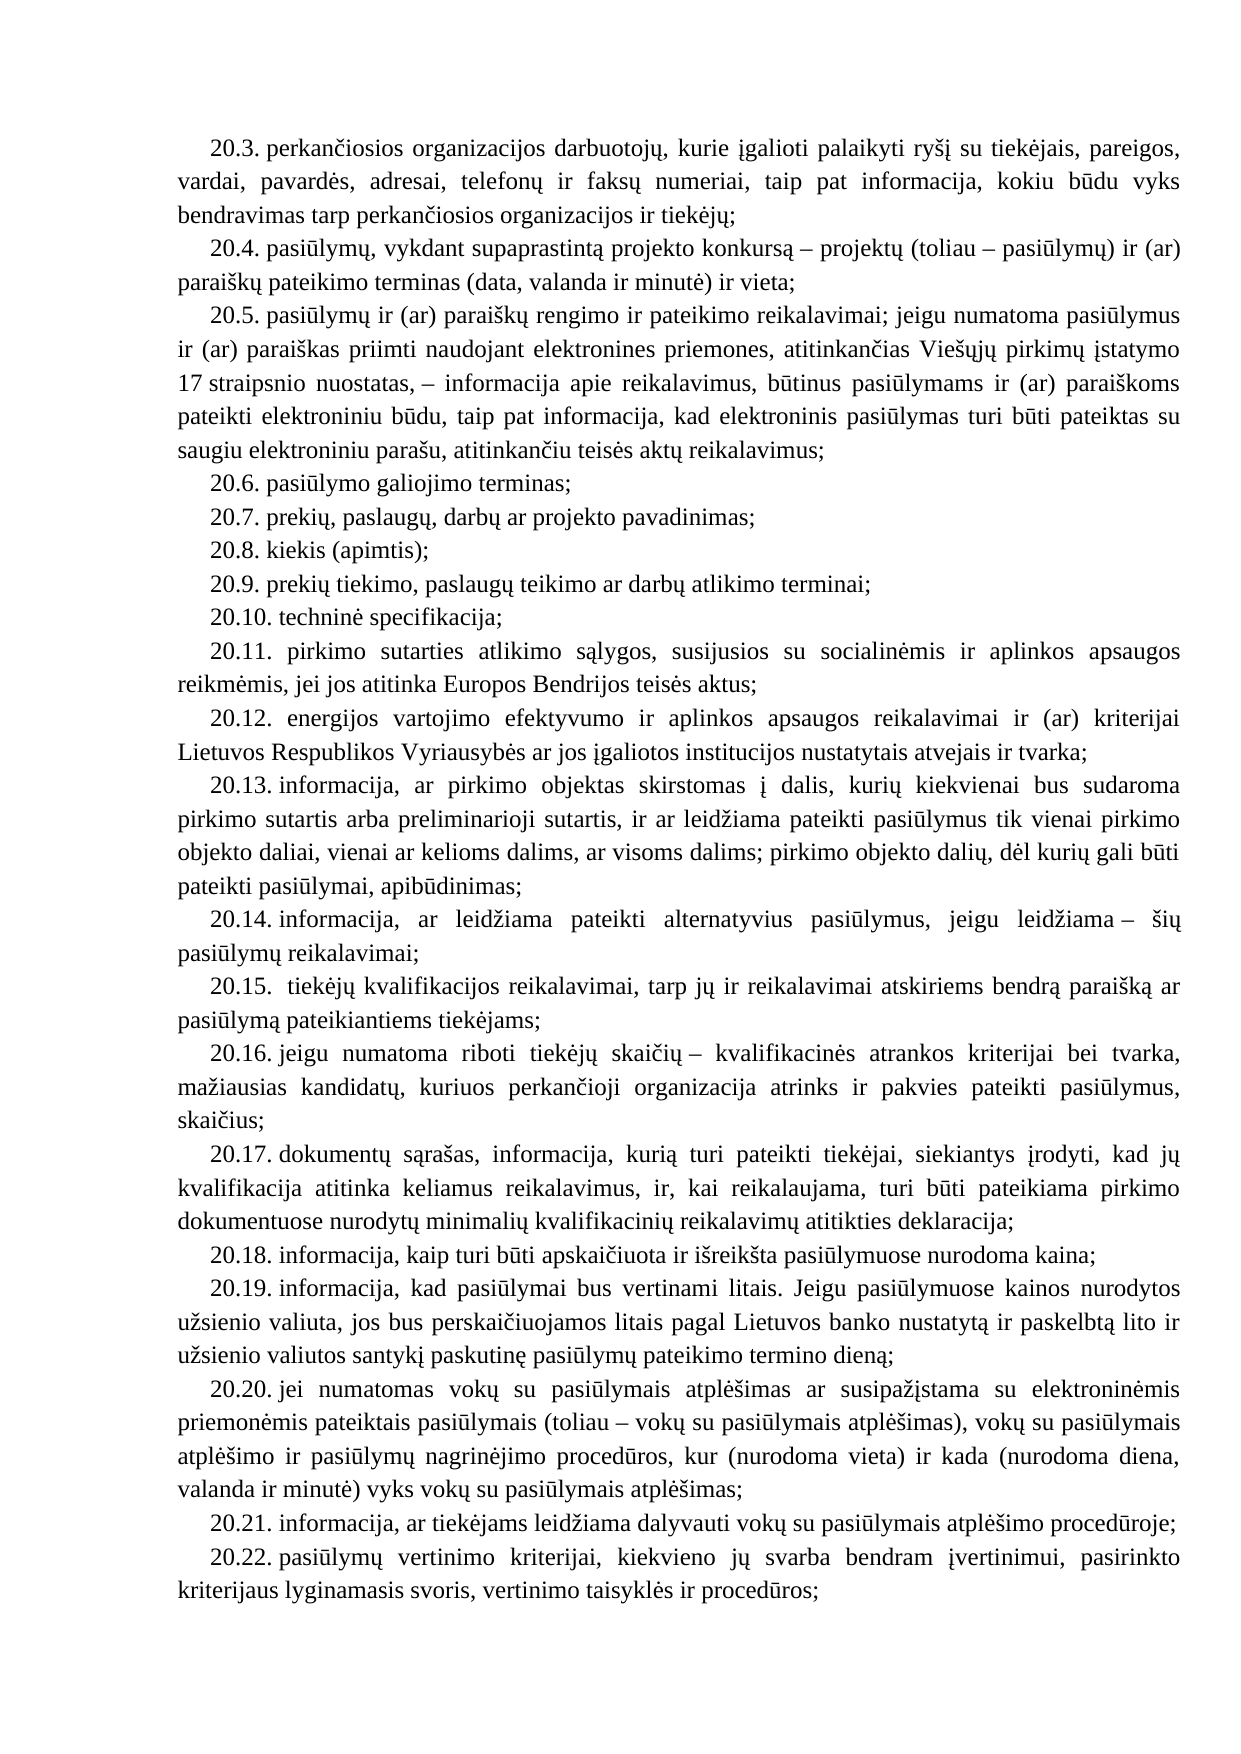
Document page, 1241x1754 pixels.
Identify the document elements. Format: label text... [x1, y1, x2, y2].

text 20.19. informacija, kad pasiūlymai bus vertinami litais. Jeigu pasiūlymuose kainos nurodytos užsienio valiuta, jos bus perskaičiuojamos litais pagal Lietuvos banko nustatytą ir paskelbtą lito ir užsienio valiutos santykį paskutinę pasiūlymų pateikimo termino dieną; [177, 1273, 1181, 1369]
text 20.21. informacija, ar tiekėjams leidžiama dalyvauti vokų su pasiūlymais atplėšimo procedūroje; [177, 1508, 1181, 1537]
text 20.13. informacija, ar pirkimo objektas skirstomas į dalis, kurių kiekvienai bus sudaroma pirkimo sutartis arba preliminarioji sutartis, ir ar leidžiama pateikti pasiūlymus tik vienai pirkimo objekto daliai, vienai ar kelioms dalims, ar visoms dalims; pirkimo objekto dalių, dėl kurių gali būti pateikti pasiūlymai, apibūdinimas; [177, 770, 1181, 899]
text 20.6. pasiūlymo galiojimo terminas; [177, 468, 1181, 497]
text 20.10. techninė specifikacija; [177, 602, 1181, 631]
text 20.9. prekių tiekimo, paslaugų teikimo ar darbų atlikimo terminai; [177, 569, 1181, 598]
text 20.20. jei numatomas vokų su pasiūlymais atplėšimas ar susipažįstama su elektroninėmis priemonėmis pateiktais pasiūlymais (toliau – vokų su pasiūlymais atplėšimas), vokų su pasiūlymais atplėšimo ir pasiūlymų nagrinėjimo procedūros, kur (nurodoma vieta) ir kada (nurodoma diena, valanda ir minutė) vyks vokų su pasiūlymais atplėšimas; [177, 1374, 1181, 1503]
text 20.11. pirkimo sutarties atlikimo sąlygos, susijusios su socialinėmis ir aplinkos apsaugos reikmėmis, jei jos atitinka Europos Bendrijos teisės aktus; [177, 636, 1181, 698]
text 20.17. dokumentų sąrašas, informacija, kurią turi pateikti tiekėjai, siekiantys įrodyti, kad jų kvalifikacija atitinka keliamus reikalavimus, ir, kai reikalaujama, turi būti pateikiama pirkimo dokumentuose nurodytų minimalių kvalifikacinių reikalavimų atitikties deklaracija; [177, 1139, 1181, 1235]
text 20.22. pasiūlymų vertinimo kriterijai, kiekvieno jų svarba bendram įvertinimui, pasirinkto kriterijaus lyginamasis svoris, vertinimo taisyklės ir procedūros; [177, 1542, 1181, 1604]
text 20.4. pasiūlymų, vykdant supaprastintą projekto konkursą – projektų (toliau – pasiūlymų) ir (ar) paraiškų pateikimo terminas (data, valanda ir minutė) ir vieta; [177, 233, 1181, 296]
text 20.18. informacija, kaip turi būti apskaičiuota ir išreikšta pasiūlymuose nurodoma kaina; [177, 1240, 1181, 1268]
text 20.8. kiekis (apimtis); [177, 535, 1181, 564]
text 20.5. pasiūlymų ir (ar) paraiškų rengimo ir pateikimo reikalavimai; jeigu numatoma pasiūlymus ir (ar) paraiškas priimti naudojant elektronines priemones, atitinkančias Viešųjų pirkimų įstatymo 17 straipsnio nuostatas, – informacija apie reikalavimus, būtinus pasiūlymams ir (ar) paraiškoms pateikti elektroniniu būdu, taip pat informacija, kad elektroninis pasiūlymas turi būti pateiktas su saugiu elektroniniu parašu, atitinkančiu teisės aktų reikalavimus; [177, 301, 1181, 463]
text 20.12. energijos vartojimo efektyvumo ir aplinkos apsaugos reikalavimai ir (ar) kriterijai Lietuvos Respublikos Vyriausybės ar jos įgaliotos institucijos nustatytais atvejais ir tvarka; [177, 703, 1181, 765]
text 20.3. perkančiosios organizacijos darbuotojų, kurie įgalioti palaikyti ryšį su tiekėjais, pareigos, vardai, pavardės, adresai, telefonų ir faksų numeriai, taip pat informacija, kokiu būdu vyks bendravimas tarp perkančiosios organizacijos ir tiekėjų; [177, 133, 1181, 229]
text 20.16. jeigu numatoma riboti tiekėjų skaičių – kvalifikacinės atrankos kriterijai bei tvarka, mažiausias kandidatų, kuriuos perkančioji organizacija atrinks ir pakvies pateikti pasiūlymus, skaičius; [177, 1038, 1181, 1134]
text 20.14. informacija, ar leidžiama pateikti alternatyvius pasiūlymus, jeigu leidžiama – šių pasiūlymų reikalavimai; [177, 904, 1181, 967]
text 20.15. tiekėjų kvalifikacijos reikalavimai, tarp jų ir reikalavimai atskiriems bendrą paraišką ar pasiūlymą pateikiantiems tiekėjams; [177, 971, 1181, 1034]
text 20.7. prekių, paslaugų, darbų ar projekto pavadinimas; [177, 502, 1181, 531]
